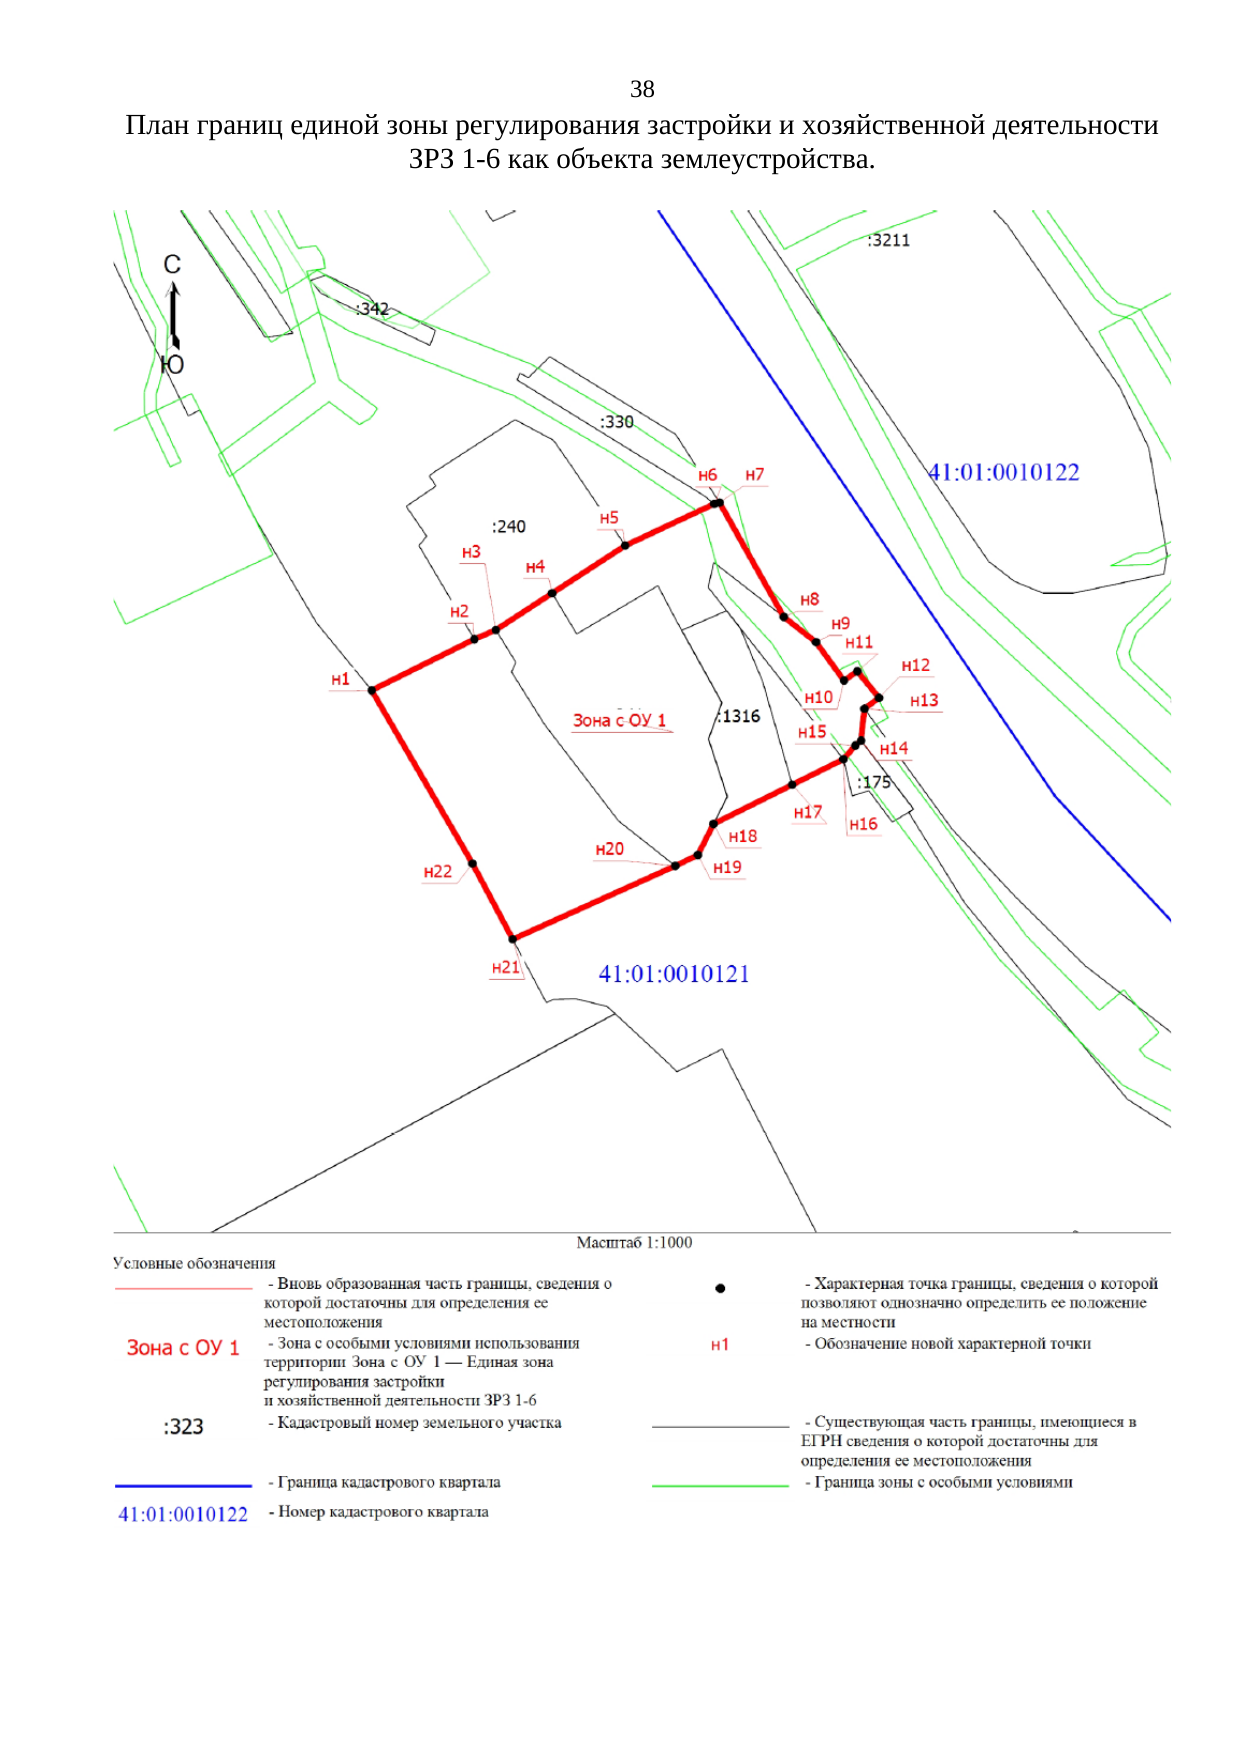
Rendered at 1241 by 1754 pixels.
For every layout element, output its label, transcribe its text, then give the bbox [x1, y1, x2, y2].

text План границ единой зоны регулирования застройки и хозяйственной деятельности ЗРЗ 1-6 как объекта землеустройства. [103, 107, 1181, 174]
